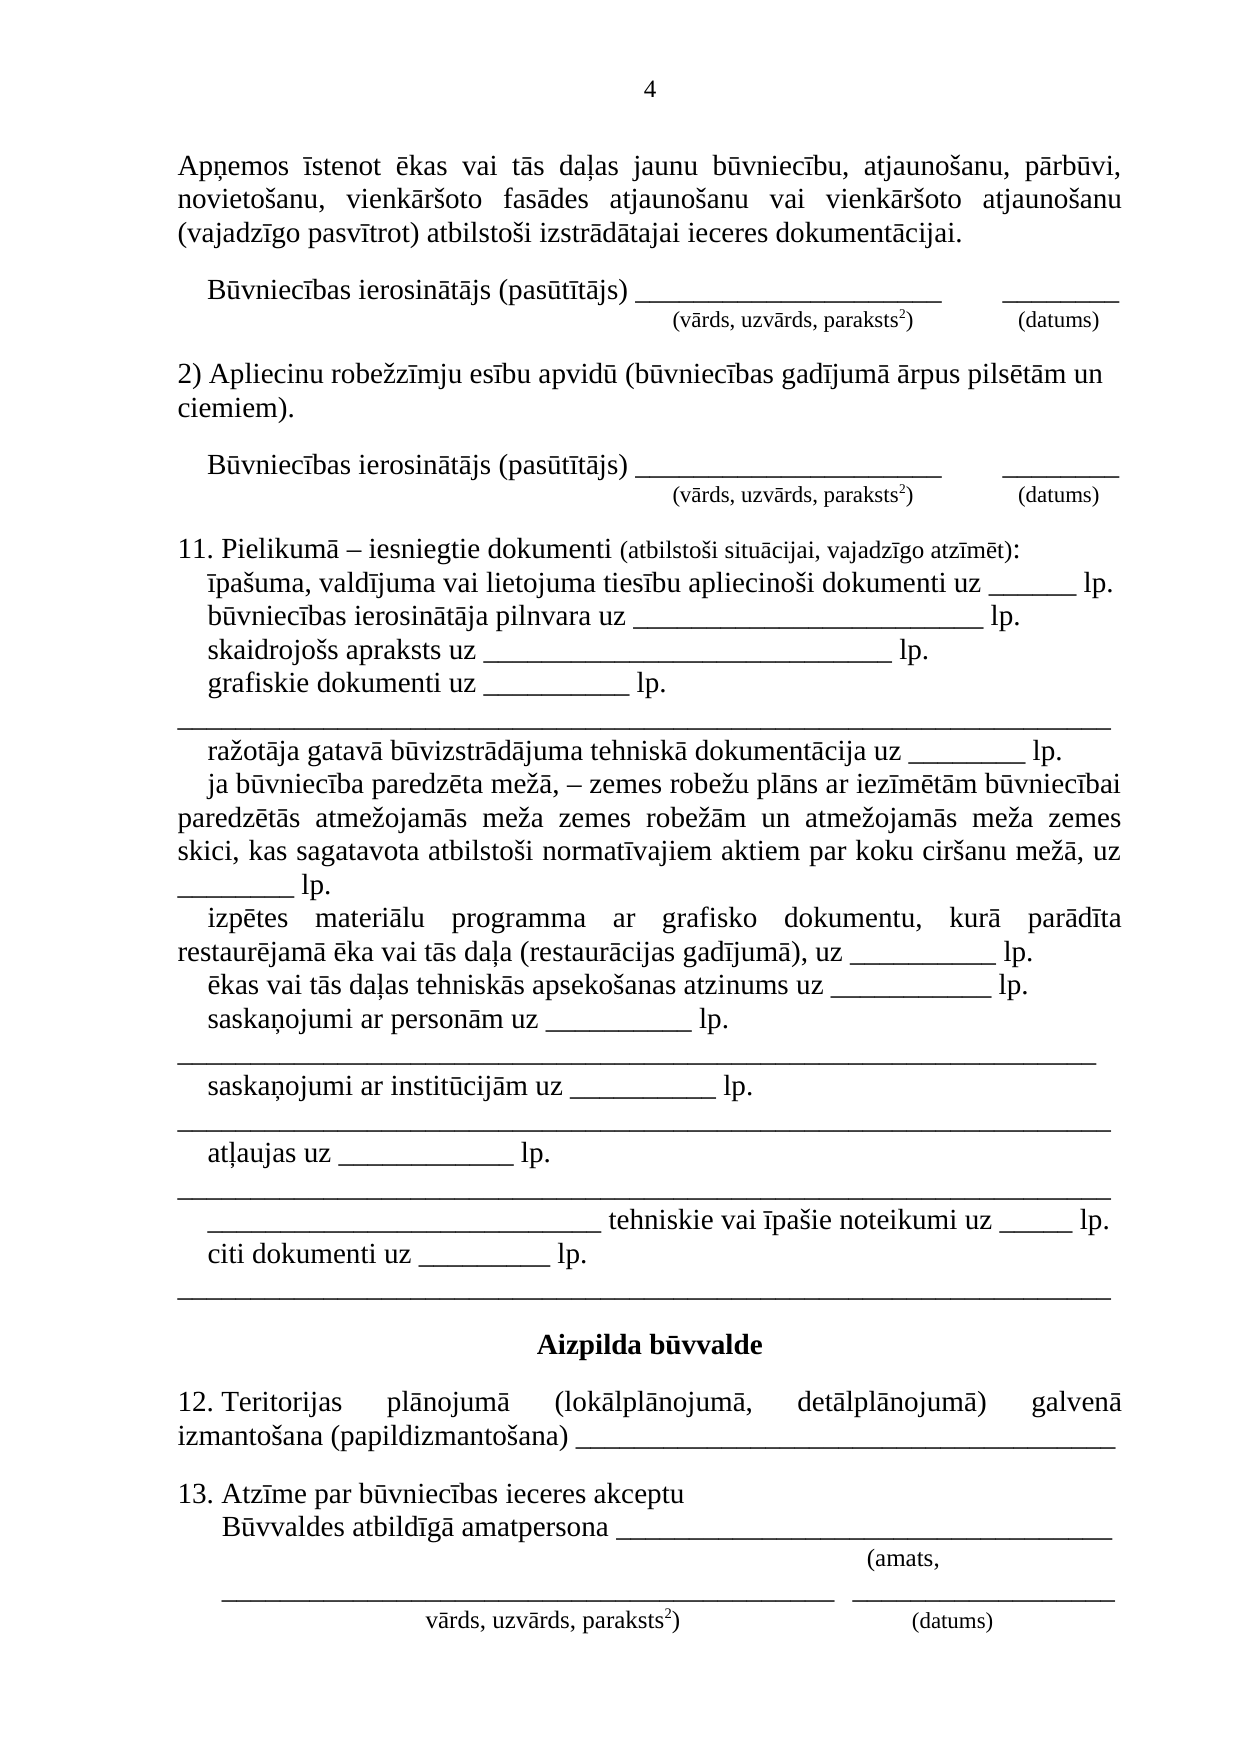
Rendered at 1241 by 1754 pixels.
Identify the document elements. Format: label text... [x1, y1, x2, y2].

text  ražotāja gatavā būvizstrādājuma tehniskā dokumentācija uz ________ lp. [177, 733, 1122, 766]
text ________________________________________________________________ [177, 1269, 1122, 1303]
text __________________________________________ __________________ [222, 1572, 1122, 1605]
text  ___________________________ tehniskie vai īpašie noteikumi uz _____ lp. [177, 1202, 1122, 1236]
text  saskaņojumi ar institūcijām uz __________ lp. [177, 1068, 1122, 1102]
text  būvniecības ierosinātāja pilnvara uz ________________________ lp. [177, 598, 1122, 632]
text  atļaujas uz ____________ lp. [177, 1135, 1122, 1169]
text 2) Apliecinu robežzīmju esību apvidū (būvniecības gadījumā ārpus pilsētām un ciemiem). [177, 356, 1122, 423]
text  grafiskie dokumenti uz __________ lp. [177, 666, 1122, 699]
text ________________________________________________________________ [177, 1169, 1122, 1202]
list 12. Teritorijas plānojumā (lokālplānojumā, detālplānojumā) galvenā izmantošana (papildizmantošana) _____________________________________ [177, 1384, 1122, 1452]
text  ja būvniecība paredzēta mežā, – zemes robežu plāns ar iezīmētām būvniecībai paredzētās atmežojamās meža zemes robežām un atmežojamās meža zemes skici, kas sagatavota atbilstoši normatīvajiem aktiem par koku ciršanu mežā, uz ________ lp. [177, 766, 1122, 900]
text Aizpilda būvvalde [177, 1327, 1122, 1361]
text  īpašuma, valdījuma vai lietojuma tiesību apliecinoši dokumenti uz ______ lp. [177, 565, 1122, 598]
text Būvniecības ierosinātājs (pasūtītājs) _____________________ ________ [207, 272, 1122, 306]
text ________________________________________________________________ [177, 1102, 1122, 1135]
text 13. Atzīme par būvniecības ieceres akceptu [177, 1476, 1122, 1509]
text Apņemos īstenot ēkas vai tās daļas jaunu būvniecību, atjaunošanu, pārbūvi, novietošanu, vienkāršoto fasādes atjaunošanu vai vienkāršoto atjaunošanu (vajadzīgo pasvītrot) atbilstoši izstrādātajai ieceres dokumentācijai. [177, 148, 1122, 248]
text Būvvaldes atbildīgā amatpersona __________________________________ [222, 1509, 1122, 1543]
text  izpētes materiālu programma ar grafisko dokumentu, kurā parādīta restaurējamā ēka vai tās daļa (restaurācijas gadījumā), uz __________ lp. [177, 900, 1122, 967]
text (amats, [222, 1543, 1122, 1572]
text Būvniecības ierosinātājs (pasūtītājs) _____________________ ________ [207, 447, 1122, 481]
text (vārds, uzvārds, paraksts2) (datums) [177, 481, 1122, 507]
text ________________________________________________________________ [177, 699, 1122, 733]
text  ēkas vai tās daļas tehniskās apsekošanas atzinums uz ___________ lp. [177, 967, 1122, 1001]
text  saskaņojumi ar personām uz __________ lp. [177, 1001, 1122, 1034]
text _______________________________________________________________ [177, 1034, 1122, 1068]
text vārds, uzvārds, paraksts2) (datums) [222, 1605, 1122, 1634]
text (vārds, uzvārds, paraksts2) (datums) [177, 306, 1122, 332]
text  citi dokumenti uz _________ lp. [177, 1236, 1122, 1269]
text 11. Pielikumā – iesniegtie dokumenti (atbilstoši situācijai, vajadzīgo atzīmēt): [177, 531, 1122, 565]
text  skaidrojošs apraksts uz ____________________________ lp. [177, 632, 1122, 666]
